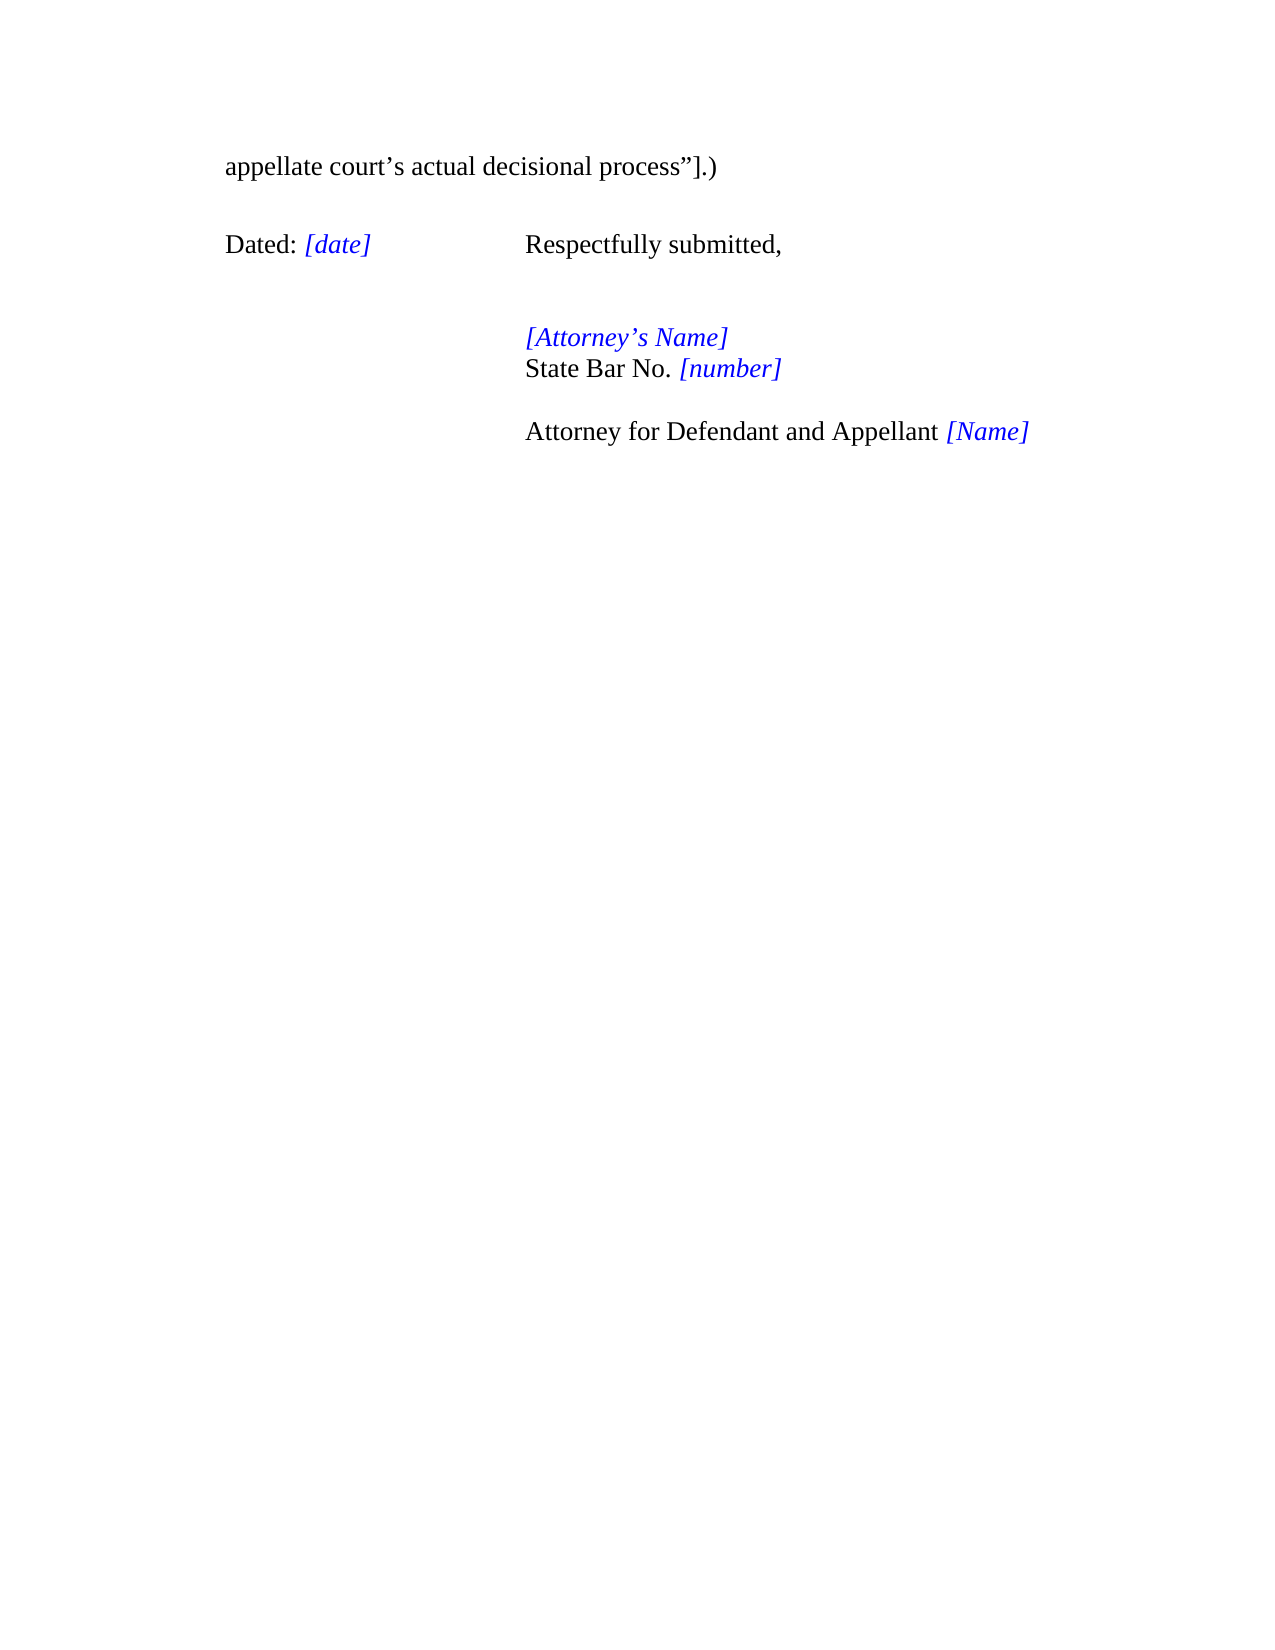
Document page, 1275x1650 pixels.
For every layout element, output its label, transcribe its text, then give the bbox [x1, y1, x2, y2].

text State Bar No. [number] [450, 352, 1050, 383]
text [225, 150, 1050, 181]
text Dated: [date] Respectfully submitted, [225, 228, 1050, 259]
text [Attorney’s Name] [450, 321, 1050, 352]
text Attorney for Defendant and Appellant [Name] [225, 415, 1050, 446]
